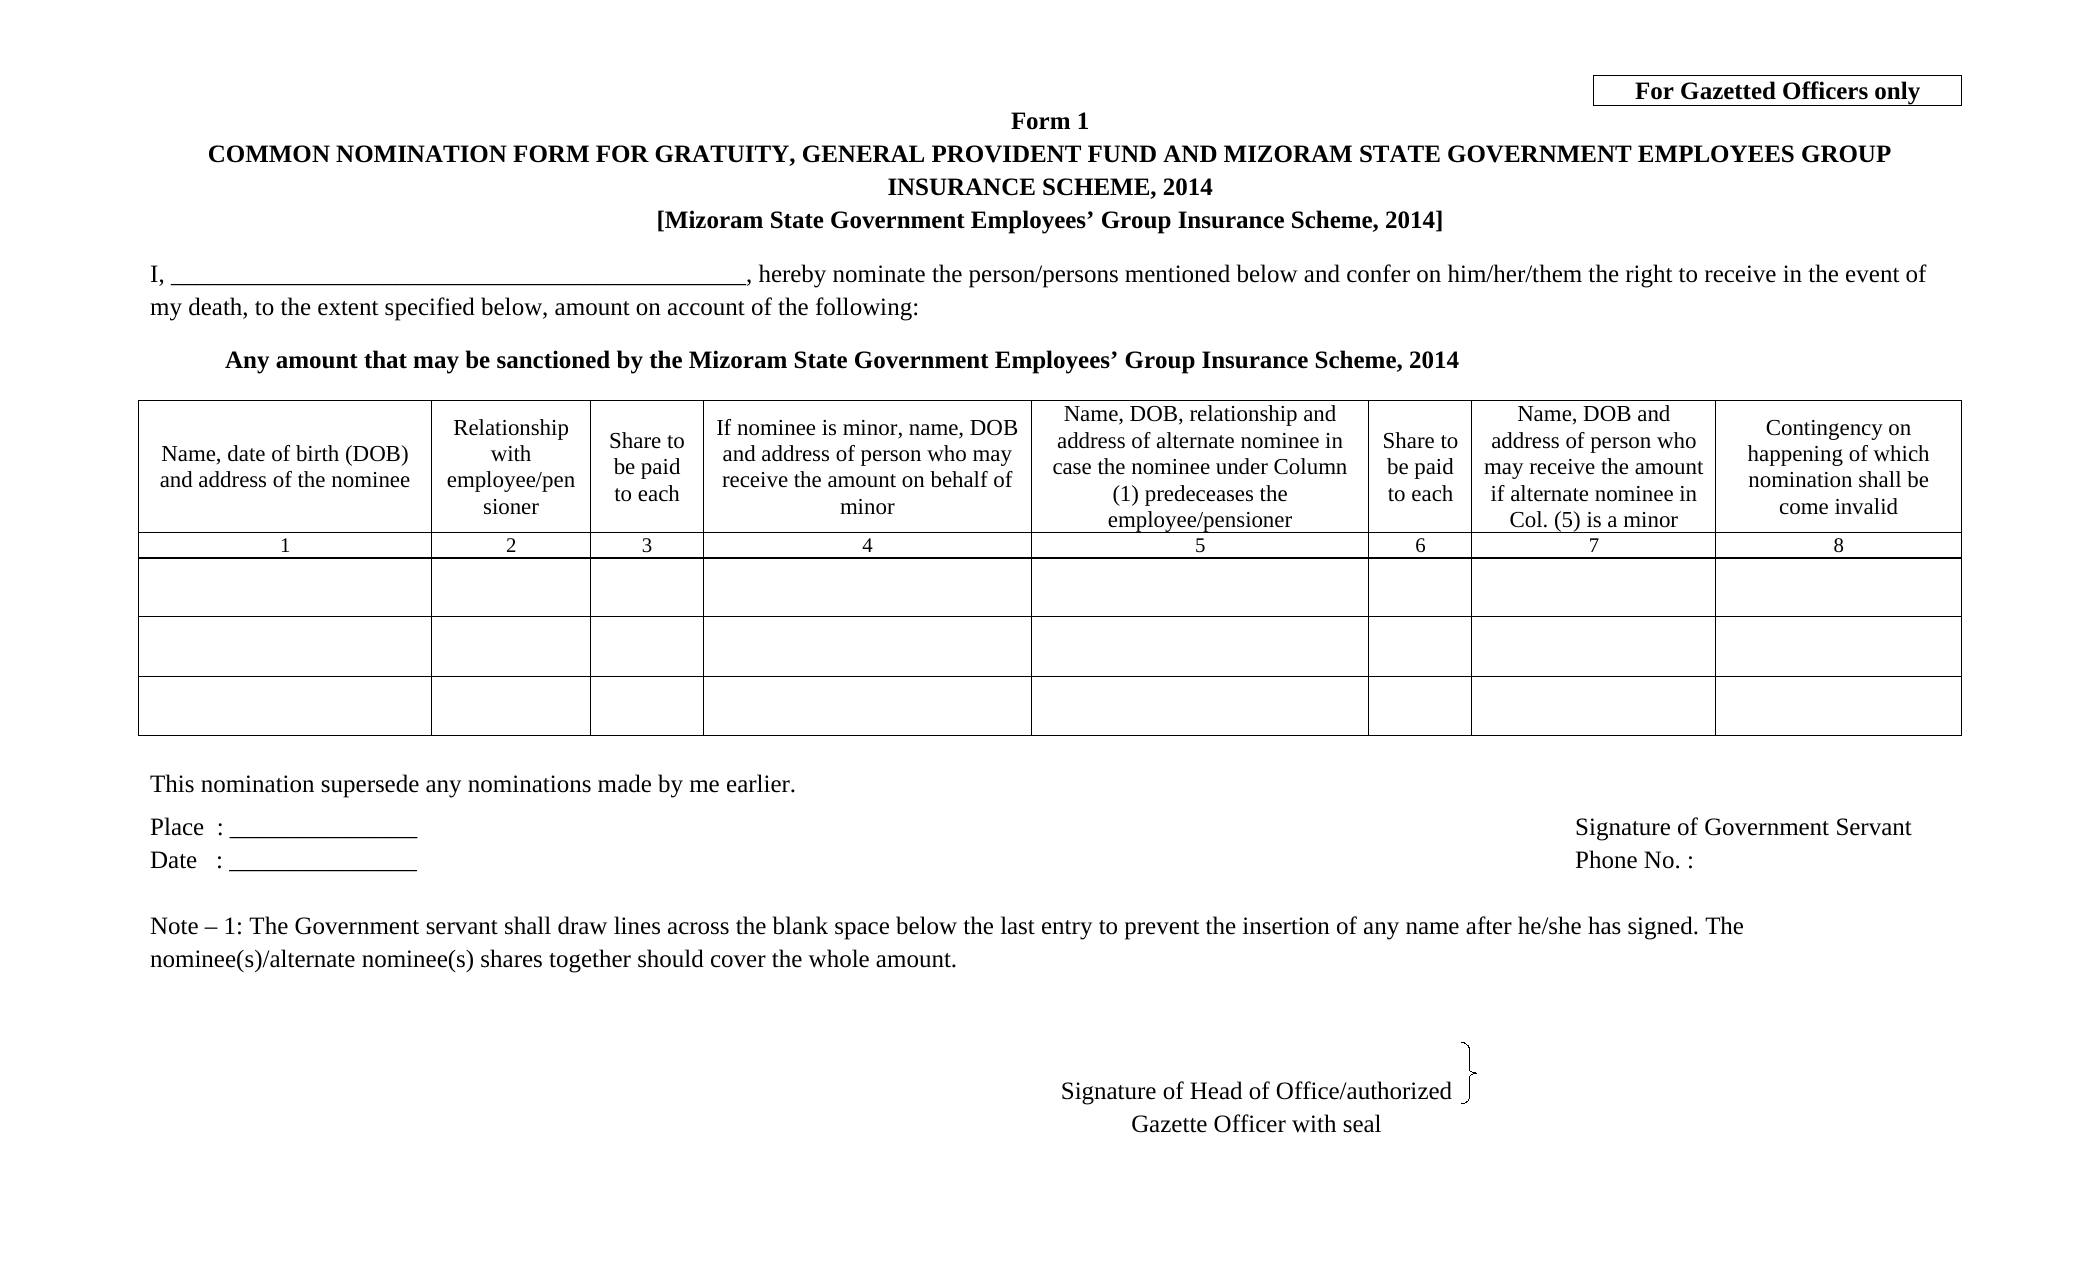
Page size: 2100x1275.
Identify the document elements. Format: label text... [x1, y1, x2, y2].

text Gazette Officer with seal [150, 1109, 1950, 1138]
table_header Contingency on happening of which nomination shall be come invalid [1716, 401, 1961, 532]
table_cell 4 [704, 533, 1031, 557]
table_cell 8 [1716, 533, 1961, 557]
text [Mizoram State Government Employees’ Group Insurance Scheme, 2014] [150, 205, 1950, 234]
table_cell [1716, 559, 1961, 616]
table_cell [432, 617, 590, 676]
table_header Name, date of birth (DOB) and address of the nominee [139, 401, 431, 532]
table_cell 6 [1369, 533, 1471, 557]
table_cell [1472, 677, 1715, 734]
table_header Share to be paid to each [1369, 401, 1471, 532]
text Form 1 [150, 106, 1950, 134]
table_cell 2 [432, 533, 590, 557]
text Date : _______________ Phone No. : [150, 845, 1950, 874]
table_cell [1369, 559, 1471, 616]
table_header Relationship with employee/pensioner [432, 401, 590, 532]
table_cell [704, 677, 1031, 734]
table_cell [1032, 559, 1368, 616]
table_cell [1369, 617, 1471, 676]
table_cell 7 [1472, 533, 1715, 557]
table_cell 3 [591, 533, 703, 557]
text I, ______________________________________________, hereby nominate the person/persons mentioned below and confer on him/her/them the right to receive in the event of my death, to the extent specified below, amount on account of the following: [150, 259, 1950, 321]
table_cell [432, 559, 590, 616]
table_header If nominee is minor, name, DOB and address of person who may receive the amount on behalf of minor [704, 401, 1031, 532]
table_cell [139, 559, 431, 616]
table_cell [1032, 617, 1368, 676]
table_header Name, DOB and address of person who may receive the amount if alternate nominee in Col. (5) is a minor [1472, 401, 1715, 532]
table_cell [704, 617, 1031, 676]
table_cell [1472, 559, 1715, 616]
text Place : _______________ Signature of Government Servant [150, 812, 1950, 841]
table_header For Gazetted Officers only [1594, 76, 1961, 105]
text Signature of Head of Office/authorized [150, 1076, 1950, 1105]
text Note – 1: The Government servant shall draw lines across the blank space below the last entry to prevent the insertion of any name after he/she has signed. The nominee(s)/alternate nominee(s) shares together should cover the whole amount. [150, 911, 1950, 973]
table_cell 1 [139, 533, 431, 557]
table_cell [1472, 617, 1715, 676]
table_cell [432, 677, 590, 734]
table_cell 5 [1032, 533, 1368, 557]
table_cell [591, 617, 703, 676]
table_cell [591, 559, 703, 616]
text COMMON NOMINATION FORM FOR GRATUITY, GENERAL PROVIDENT FUND AND MIZORAM STATE GOVERNMENT EMPLOYEES GROUP INSURANCE SCHEME, 2014 [150, 139, 1950, 201]
table_cell [1716, 677, 1961, 734]
table_cell [1716, 617, 1961, 676]
table_cell [139, 617, 431, 676]
table_cell [591, 677, 703, 734]
table_cell [1032, 677, 1368, 734]
table_cell [704, 559, 1031, 616]
table_cell [139, 677, 431, 734]
table_cell [1369, 677, 1471, 734]
table_header Name, DOB, relationship and address of alternate nominee in case the nominee under Column (1) predeceases the employee/pensioner [1032, 401, 1368, 532]
text Any amount that may be sanctioned by the Mizoram State Government Employees’ Group Insurance Scheme, 2014 [150, 346, 1950, 374]
text This nomination supersede any nominations made by me earlier. [150, 769, 1950, 797]
table_header Share to be paid to each [591, 401, 703, 532]
